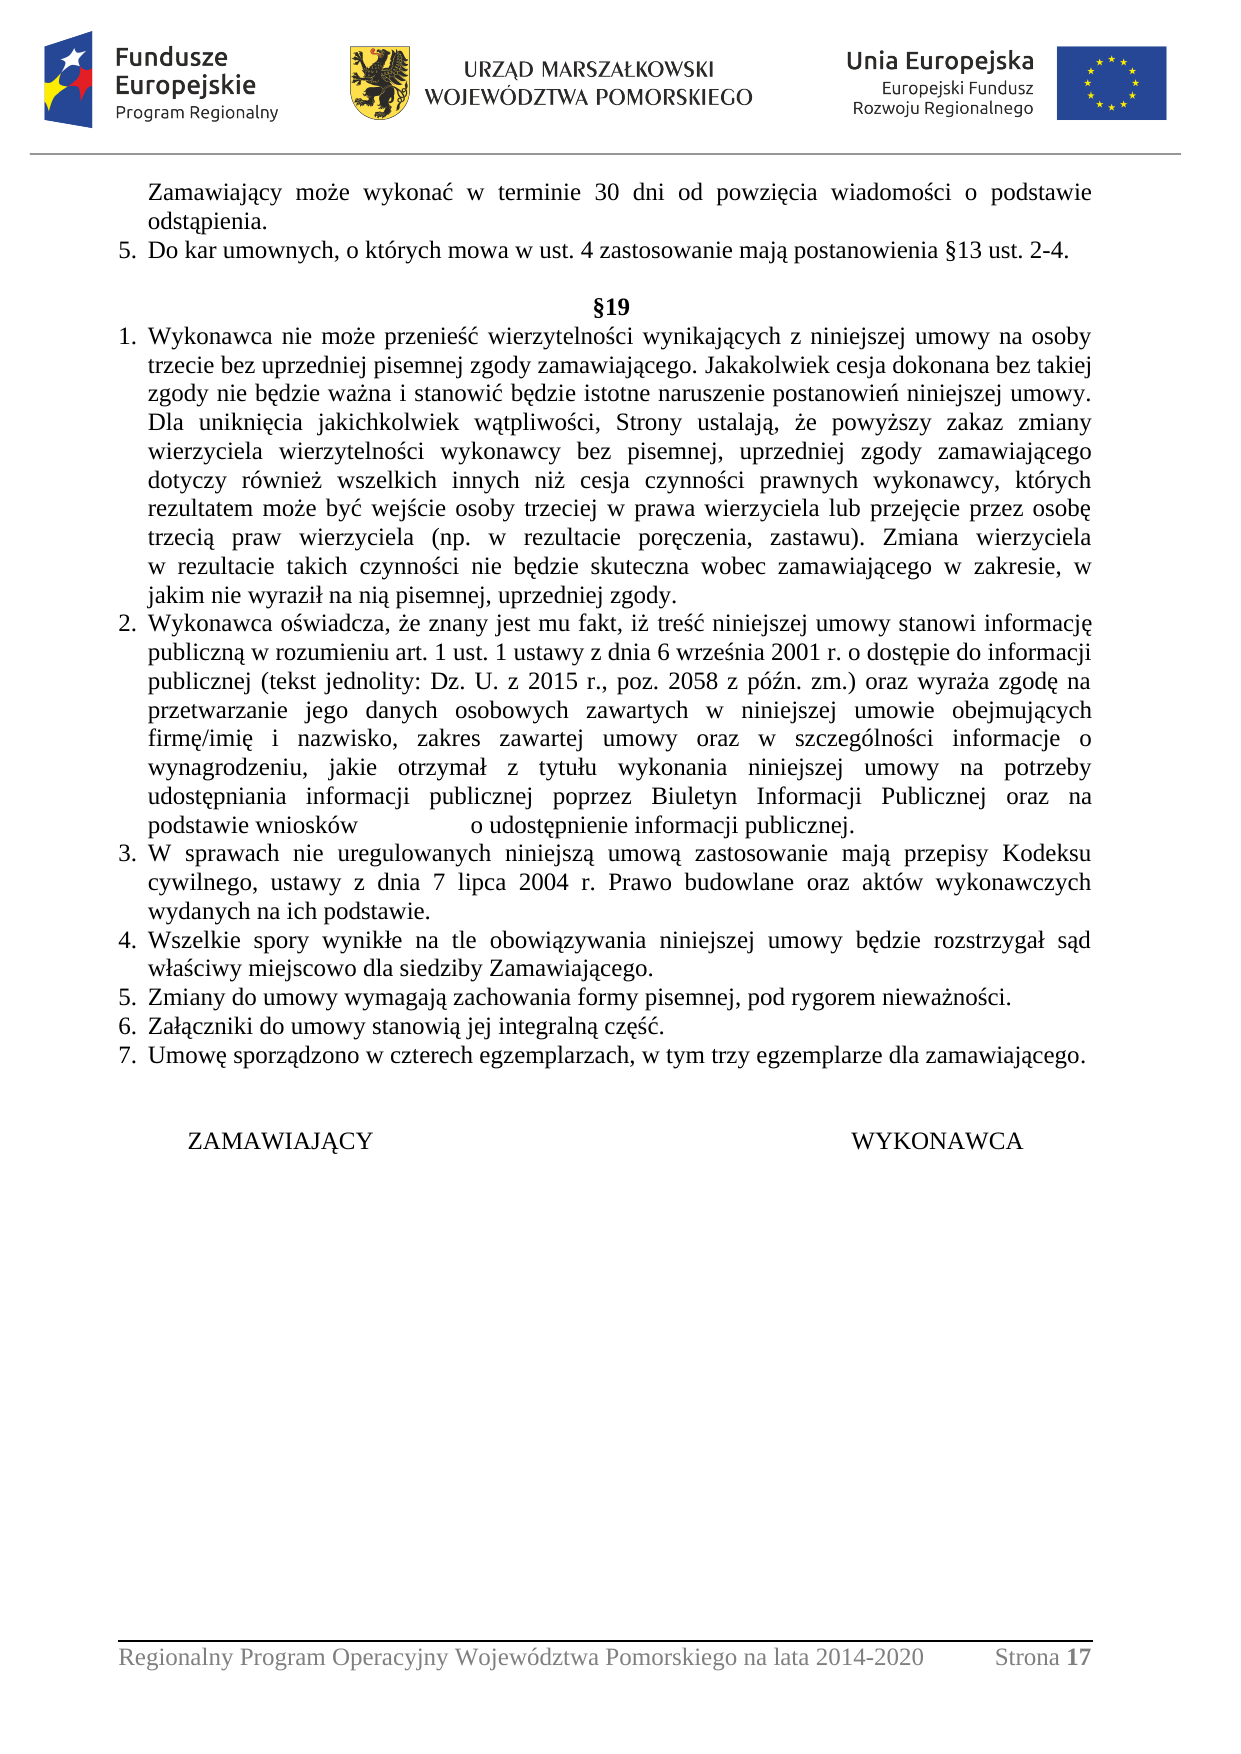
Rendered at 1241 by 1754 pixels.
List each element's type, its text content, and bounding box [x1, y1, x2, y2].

list Wykonawca oświadcza, że znany jest mu fakt, iż treść niniejszej umowy stanowi informację publiczną w rozumieniu art. 1 ust. 1 ustawy z dnia 6 września 2001 r. o dostępie do informacji publicznej (tekst jednolity: Dz. U. z 2015 r., poz. 2058 z późn. zm.) oraz wyraża zgodę na przetwarzanie jego danych osobowych zawartych w niniejszej umowie obejmujących firmę/imię i nazwisko, zakres zawartej umowy oraz w szczególności informacje o wynagrodzeniu, jakie otrzymał z tytułu wykonania niniejszej umowy na potrzeby udostępniania informacji publicznej poprzez Biuletyn Informacji Publicznej oraz na podstawie wniosków o udostępnienie informacji publicznej. [118, 608, 1093, 838]
list Wszelkie spory wynikłe na tle obowiązywania niniejszej umowy będzie rozstrzygał sąd właściwy miejscowo dla siedziby Zamawiającego. [118, 925, 1093, 982]
text ZAMAWIAJĄCY WYKONAWCA [118, 1126, 1093, 1155]
list Zmiany do umowy wymagają zachowania formy pisemnej, pod rygorem nieważności. [118, 982, 1093, 1011]
picture [29, 31, 1182, 155]
list Do kar umownych, o których mowa w ust. 4 zastosowanie mają postanowienia §13 ust. 2-4. [118, 235, 1093, 263]
text §19 [118, 292, 1093, 321]
list Wykonawca nie może przenieść wierzytelności wynikających z niniejszej umowy na osoby trzecie bez uprzedniej pisemnej zgody zamawiającego. Jakakolwiek cesja dokonana bez takiej zgody nie będzie ważna i stanowić będzie istotne naruszenie postanowień niniejszej umowy. Dla uniknięcia jakichkolwiek wątpliwości, Strony ustalają, że powyższy zakaz zmiany wierzyciela wierzytelności wykonawcy bez pisemnej, uprzedniej zgody zamawiającego dotyczy również wszelkich innych niż cesja czynności prawnych wykonawcy, których rezultatem może być wejście osoby trzeciej w prawa wierzyciela lub przejęcie przez osobę trzecią praw wierzyciela (np. w rezultacie poręczenia, zastawu). Zmiana wierzyciela w rezultacie takich czynności nie będzie skuteczna wobec zamawiającego w zakresie, w jakim nie wyraził na nią pisemnej, uprzedniej zgody. [118, 321, 1093, 608]
list W sprawach nie uregulowanych niniejszą umową zastosowanie mają przepisy Kodeksu cywilnego, ustawy z dnia 7 lipca 2004 r. Prawo budowlane oraz aktów wykonawczych wydanych na ich podstawie. [118, 838, 1093, 925]
list Umowę sporządzono w czterech egzemplarzach, w tym trzy egzemplarze dla zamawiającego. [118, 1040, 1093, 1068]
list Załączniki do umowy stanowią jej integralną część. [118, 1011, 1093, 1040]
